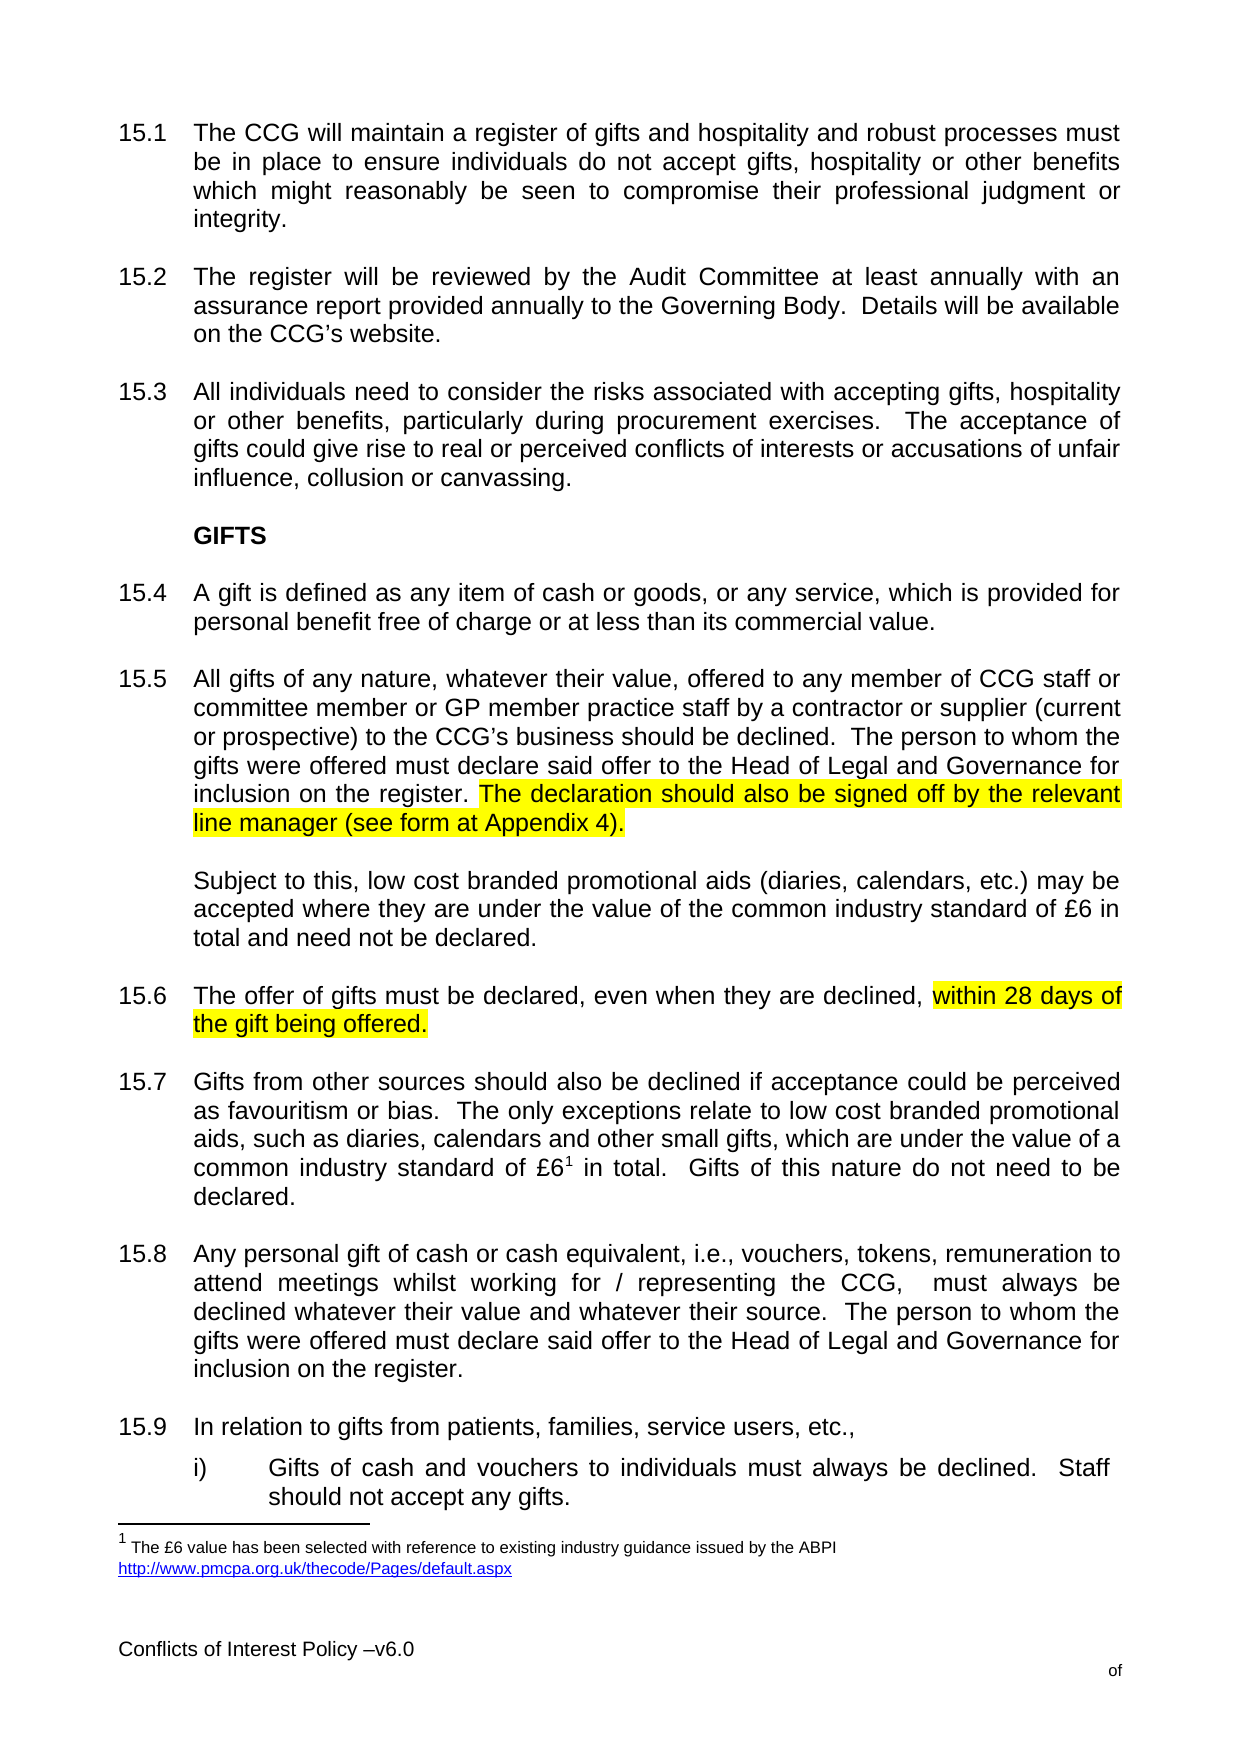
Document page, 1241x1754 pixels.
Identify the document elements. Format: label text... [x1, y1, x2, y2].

text 15.4 A gift is defined as any item of cash or goods, or any service, which is provided for personal benefit free of charge or at less than its commercial value. [118, 578, 1122, 636]
text Subject to this, low cost branded promotional aids (diaries, calendars, etc.) may be accepted where they are under the value of the common industry standard of £6 in total and need not be declared. [118, 866, 1122, 952]
text 15.9 In relation to gifts from patients, families, service users, etc., [118, 1412, 1122, 1441]
text GIFTS [118, 521, 1122, 549]
text 15.1 The CCG will maintain a register of gifts and hospitality and robust processes must be in place to ensure individuals do not accept gifts, hospitality or other benefits which might reasonably be seen to compromise their professional judgment or integrity. [118, 118, 1122, 233]
text 15.6 The offer of gifts must be declared, even when they are declined, within 28 days of the gift being offered. [118, 981, 1122, 1038]
text 15.2 The register will be reviewed by the Audit Committee at least annually with an assurance report provided annually to the Governing Body. Details will be available on the CCG’s website. [118, 262, 1122, 348]
text 15.7 Gifts from other sources should also be declined if acceptance could be perceived as favouritism or bias. The only exceptions relate to low cost branded promotional aids, such as diaries, calendars and other small gifts, which are under the value of a common industry standard of £6 in total. Gifts of this nature do not need to be declared. [118, 1067, 1122, 1211]
text 15.3 All individuals need to consider the risks associated with accepting gifts, hospitality or other benefits, particularly during procurement exercises. The acceptance of gifts could give rise to real or perceived conflicts of interests or accusations of unfair influence, collusion or canvassing. [118, 377, 1122, 492]
text 15.8 Any personal gift of cash or cash equivalent, i.e., vouchers, tokens, remuneration to attend meetings whilst working for / representing the CCG, must always be declined whatever their value and whatever their source. The person to whom the gifts were offered must declare said offer to the Head of Legal and Governance for inclusion on the register. [118, 1239, 1122, 1383]
text i) Gifts of cash and vouchers to individuals must always be declined. Staff should not accept any gifts. [118, 1453, 1122, 1511]
text 15.5 All gifts of any nature, whatever their value, offered to any member of CCG staff or committee member or GP member practice staff by a contractor or supplier (current or prospective) to the CCG’s business should be declined. The person to whom the gifts were offered must declare said offer to the Head of Legal and Governance for inclusion on the register. The declaration should also be signed off by the relevant line manager (see form at Appendix 4). [118, 664, 1122, 837]
